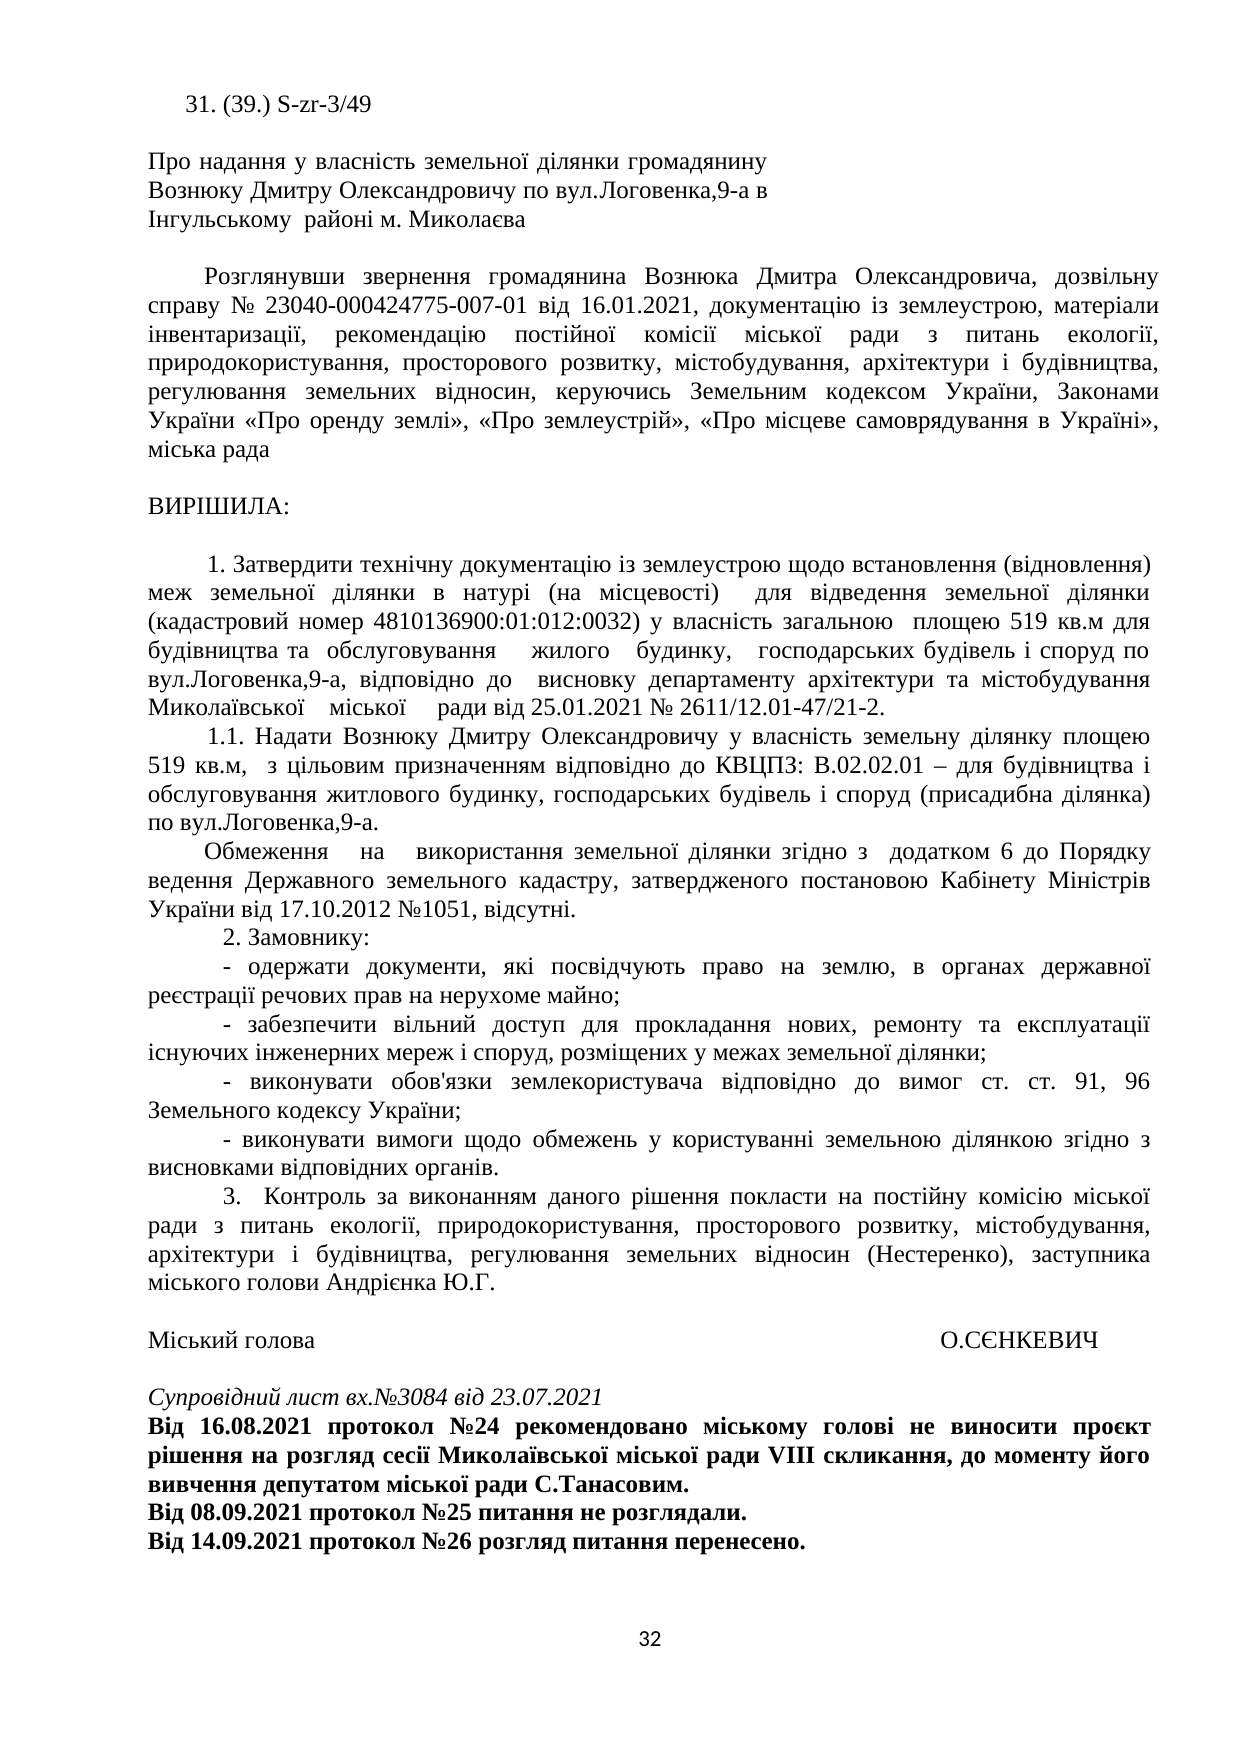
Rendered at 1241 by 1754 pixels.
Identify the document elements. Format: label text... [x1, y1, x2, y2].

text - одержати документи, які посвідчують право на землю, в органах державної реєстрації речових прав на нерухоме майно; [148, 951, 1152, 1009]
text Від 14.09.2021 протокол №26 розгляд питання перенесено. [148, 1526, 1152, 1555]
text Обмеження на використання земельної ділянки згідно з додатком 6 до Порядку ведення Державного земельного кадастру, затвердженого постановою Кабінету Міністрів України від 17.10.2012 №1051, відсутні. [148, 836, 1152, 922]
text - забезпечити вільний доступ для прокладання нових, ремонту та експлуатації існуючих інженерних мереж і споруд, розміщених у межах земельної ділянки; [148, 1009, 1152, 1066]
text Від 16.08.2021 протокол №24 рекомендовано міському голові не виносити проєкт рішення на розгляд сесії Миколаївської міської ради VIII скликання, до моменту його вивчення депутатом міської ради С.Танасовим. [148, 1411, 1152, 1497]
text Міський голова О.СЄНКЕВИЧ [148, 1325, 1152, 1354]
text - виконувати обов'язки землекористувача відповідно до вимог ст. ст. 91, 96 Земельного кодексу України; [148, 1066, 1152, 1124]
text Від 08.09.2021 протокол №25 питання не розглядали. [148, 1497, 1152, 1526]
text - виконувати вимоги щодо обмежень у користуванні земельною ділянкою згідно з висновками відповідних органів. [148, 1124, 1152, 1181]
text ВИРІШИЛА: [148, 491, 1160, 520]
text Про надання у власність земельної ділянки громадянину Вознюку Дмитру Олександровичу по вул.Логовенка,9-а в Інгульському районі м. Миколаєва [148, 146, 768, 232]
text Супровідний лист вх.№3084 від 23.07.2021 [148, 1382, 1152, 1411]
text 1.1. Надати Вознюку Дмитру Олександровичу у власність земельну ділянку площею 519 кв.м, з цільовим призначенням відповідно до КВЦПЗ: В.02.02.01 – для будівництва і обслуговування житлового будинку, господарських будівель і споруд (присадибна ділянка) по вул.Логовенка,9-а. [148, 721, 1152, 836]
list (39.) S-zr-3/49 [185, 89, 1152, 117]
text 1. Затвердити технічну документацію із землеустрою щодо встановлення (відновлення) меж земельної ділянки в натурі (на місцевості) для відведення земельної ділянки (кадастровий номер 4810136900:01:012:0032) у власність загальною площею 519 кв.м для будівництва та обслуговування жилого будинку, господарських будівель і споруд по вул.Логовенка,9-а, відповідно до висновку департаменту архітектури та містобудування Миколаївської міської ради від 25.01.2021 № 2611/12.01-47/21-2. [148, 549, 1152, 721]
text 3. Контроль за виконанням даного рішення покласти на постійну комісію міської ради з питань екології, природокористування, просторового розвитку, містобудування, архітектури і будівництва, регулювання земельних відносин (Нестеренко), заступника міського голови Андрієнка Ю.Г. [148, 1181, 1152, 1296]
text 2. Замовнику: [148, 922, 1152, 951]
text Розглянувши звернення громадянина Вознюка Дмитра Олександровича, дозвільну справу № 23040-000424775-007-01 від 16.01.2021, документацію із землеустрою, матеріали інвентаризації, рекомендацію постійної комісії міської ради з питань екології, природокористування, просторового розвитку, містобудування, архітектури і будівництва, регулювання земельних відносин, керуючись Земельним кодексом України, Законами України «Про оренду землі», «Про землеустрій», «Про місцеве самоврядування в Україні», міська рада [148, 261, 1160, 462]
